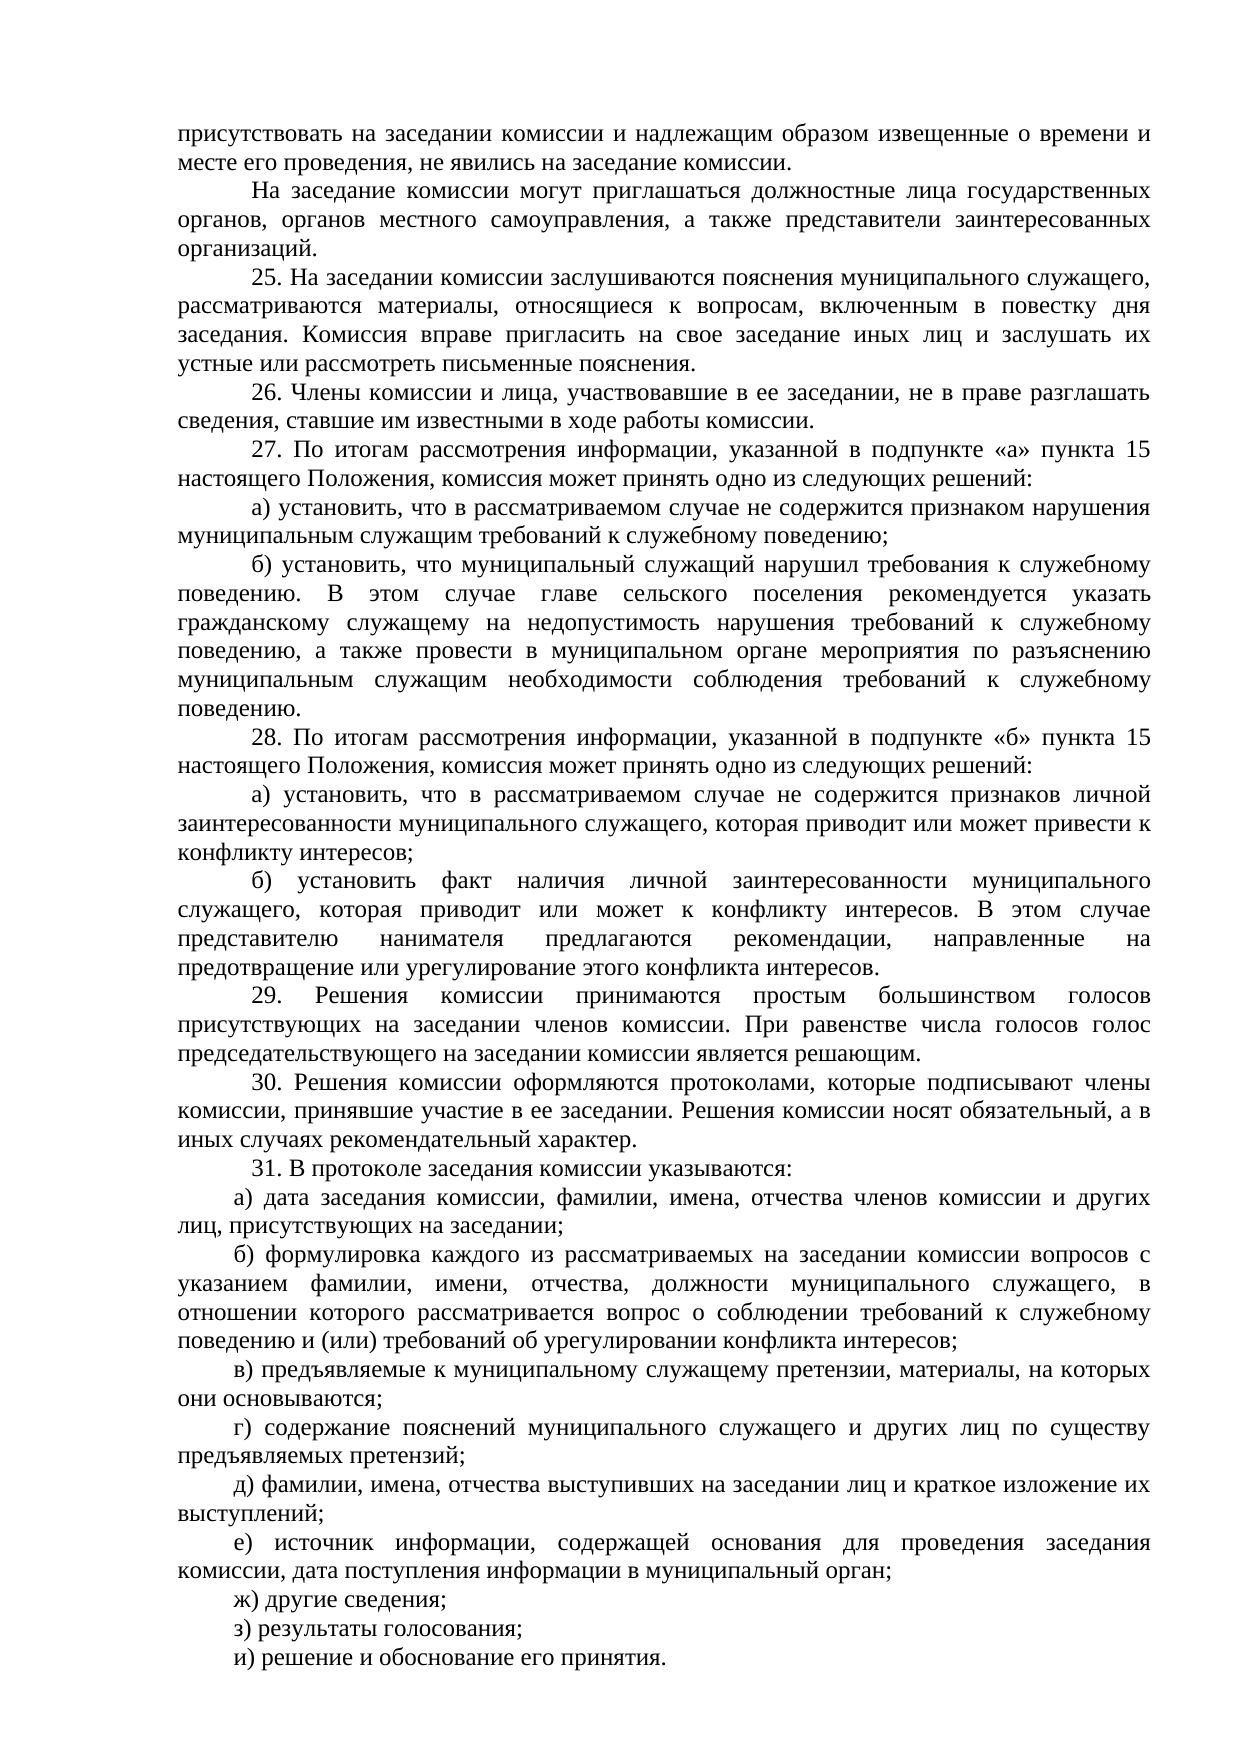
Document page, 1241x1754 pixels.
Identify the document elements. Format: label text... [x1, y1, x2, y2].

list 26. Члены комиссии и лица, участвовавшие в ее заседании, не в праве разглашать сведения, ставшие им известными в ходе работы комиссии. [177, 377, 1152, 434]
text г) содержание пояснений муниципального служащего и других лиц по существу предъявляемых претензий; [177, 1412, 1152, 1469]
list На заседание комиссии могут приглашаться должностные лица государственных органов, органов местного самоуправления, а также представители заинтересованных организаций. [177, 176, 1152, 262]
text 31. В протоколе заседания комиссии указываются: [177, 1153, 1152, 1182]
text б) формулировка каждого из рассматриваемых на заседании комиссии вопросов с указанием фамилии, имени, отчества, должности муниципального служащего, в отношении которого рассматривается вопрос о соблюдении требований к служебному поведению и (или) требований об урегулировании конфликта интересов; [177, 1239, 1152, 1354]
list а) установить, что в рассматриваемом случае не содержится признаком нарушения муниципальным служащим требований к служебному поведению; [177, 492, 1152, 549]
text и) решение и обоснование его принятия. [177, 1642, 1152, 1671]
list 30. Решения комиссии оформляются протоколами, которые подписывают члены комиссии, принявшие участие в ее заседании. Решения комиссии носят обязательный, а в иных случаях рекомендательный характер. [177, 1067, 1152, 1153]
text з) результаты голосования; [177, 1613, 1152, 1642]
list б) установить, что муниципальный служащий нарушил требования к служебному поведению. В этом случае главе сельского поселения рекомендуется указать гражданскому служащему на недопустимость нарушения требований к служебному поведению, а также провести в муниципальном органе мероприятия по разъяснению муниципальным служащим необходимости соблюдения требований к служебному поведению. [177, 549, 1152, 722]
list б) установить факт наличия личной заинтересованности муниципального служащего, которая приводит или может к конфликту интересов. В этом случае представителю нанимателя предлагаются рекомендации, направленные на предотвращение или урегулирование этого конфликта интересов. [177, 866, 1152, 981]
list 29. Решения комиссии принимаются простым большинством голосов присутствующих на заседании членов комиссии. При равенстве числа голосов голос председательствующего на заседании комиссии является решающим. [177, 981, 1152, 1067]
text е) источник информации, содержащей основания для проведения заседания комиссии, дата поступления информации в муниципальный орган; [177, 1527, 1152, 1584]
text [177, 118, 1152, 176]
list 25. На заседании комиссии заслушиваются пояснения муниципального служащего, рассматриваются материалы, относящиеся к вопросам, включенным в повестку дня заседания. Комиссия вправе пригласить на свое заседание иных лиц и заслушать их устные или рассмотреть письменные пояснения. [177, 262, 1152, 377]
list 27. По итогам рассмотрения информации, указанной в подпункте «а» пункта 15 настоящего Положения, комиссия может принять одно из следующих решений: [177, 434, 1152, 492]
text в) предъявляемые к муниципальному служащему претензии, материалы, на которых они основываются; [177, 1354, 1152, 1412]
list 28. По итогам рассмотрения информации, указанной в подпункте «б» пункта 15 настоящего Положения, комиссия может принять одно из следующих решений: [177, 722, 1152, 779]
text а) дата заседания комиссии, фамилии, имена, отчества членов комиссии и других лиц, присутствующих на заседании; [177, 1182, 1152, 1239]
text д) фамилии, имена, отчества выступивших на заседании лиц и краткое изложение их выступлений; [177, 1469, 1152, 1527]
list а) установить, что в рассматриваемом случае не содержится признаков личной заинтересованности муниципального служащего, которая приводит или может привести к конфликту интересов; [177, 779, 1152, 866]
text ж) другие сведения; [177, 1584, 1152, 1613]
